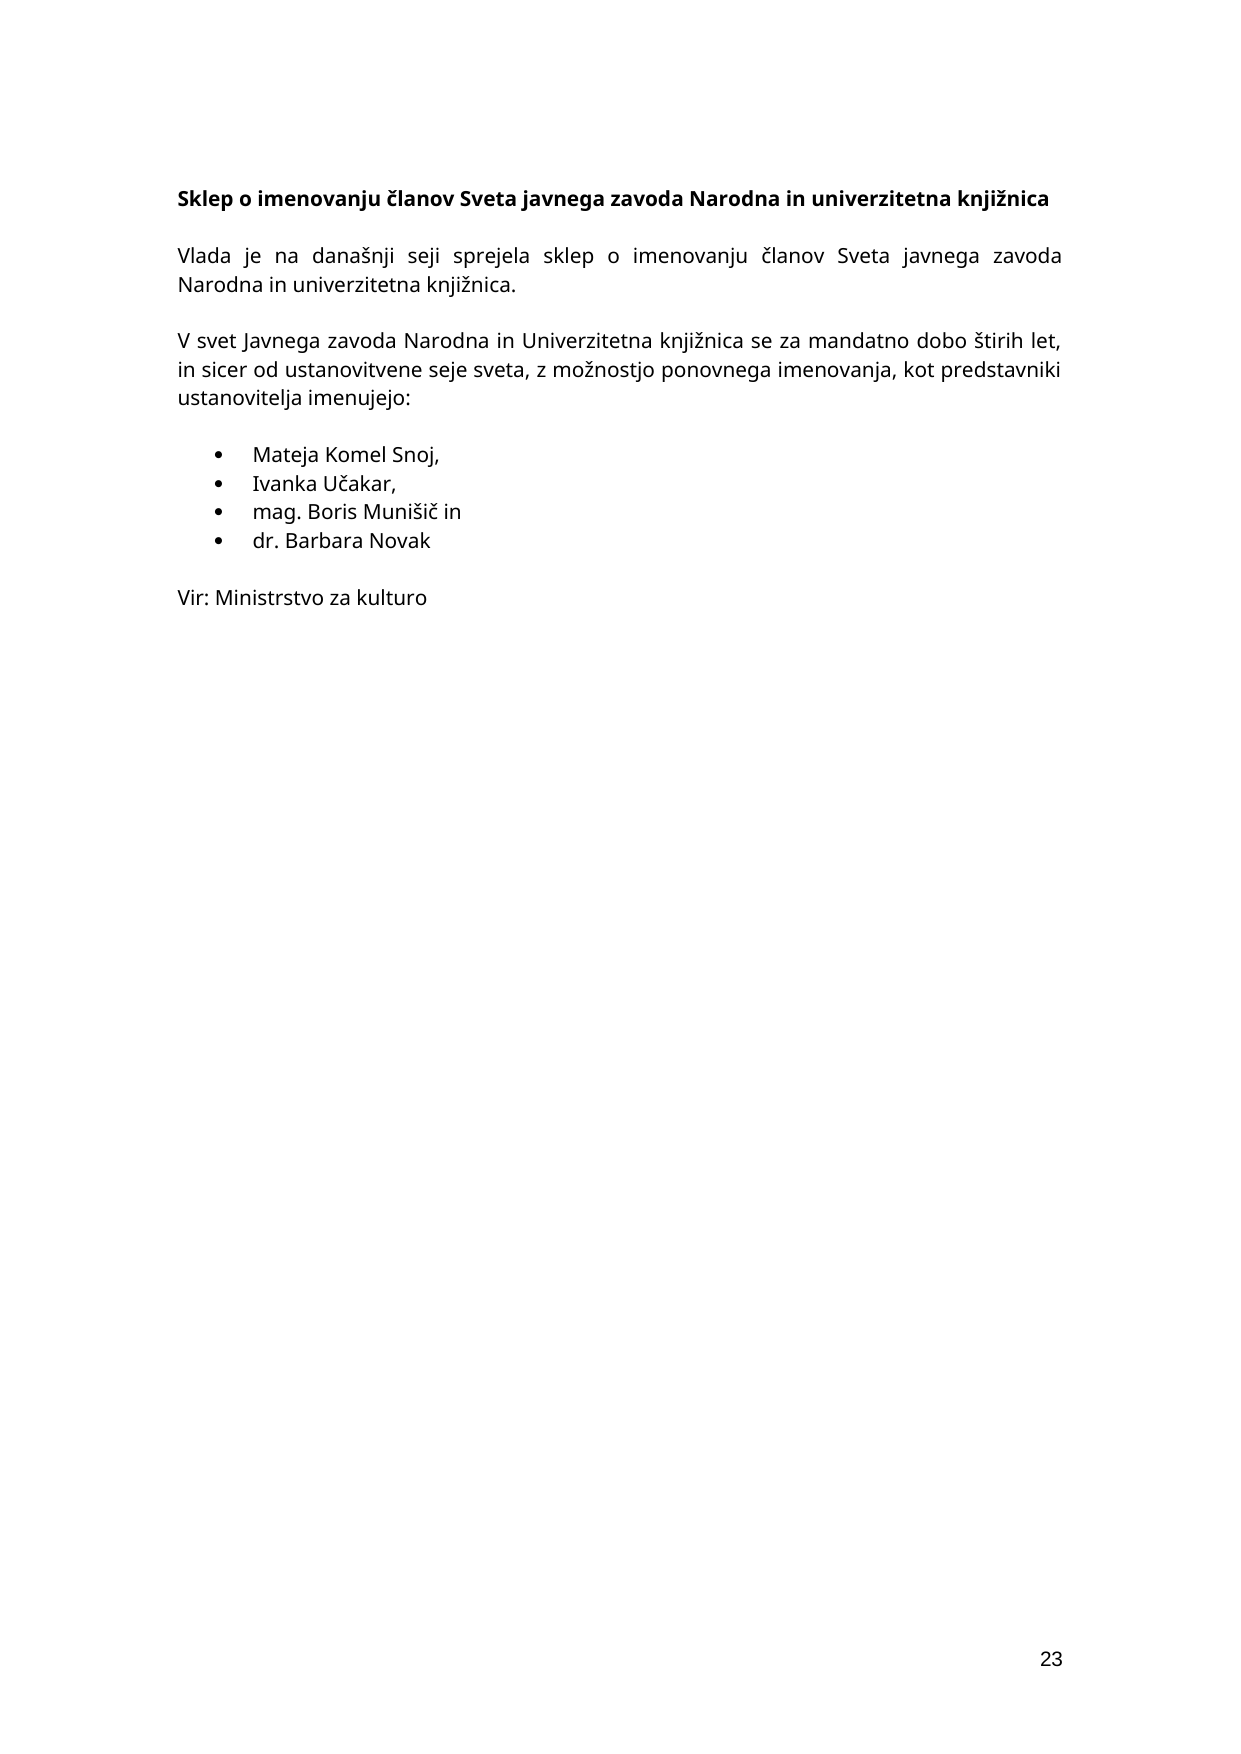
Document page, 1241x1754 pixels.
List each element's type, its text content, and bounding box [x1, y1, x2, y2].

text V svet Javnega zavoda Narodna in Univerzitetna knjižnica se za mandatno dobo štirih let, in sicer od ustanovitvene seje sveta, z možnostjo ponovnega imenovanja, kot predstavniki ustanovitelja imenujejo: [177, 327, 1063, 412]
list mag. Boris Munišič in [215, 497, 1063, 526]
text Vlada je na današnji seji sprejela sklep o imenovanju članov Sveta javnega zavoda Narodna in univerzitetna knjižnica. [177, 241, 1063, 298]
list dr. Barbara Novak [215, 526, 1063, 554]
text Sklep o imenovanju članov Sveta javnega zavoda Narodna in univerzitetna knjižnica [177, 184, 1063, 213]
list Mateja Komel Snoj, [215, 440, 1063, 469]
list Ivanka Učakar, [215, 469, 1063, 497]
text Vir: Ministrstvo za kulturo [177, 583, 1063, 611]
